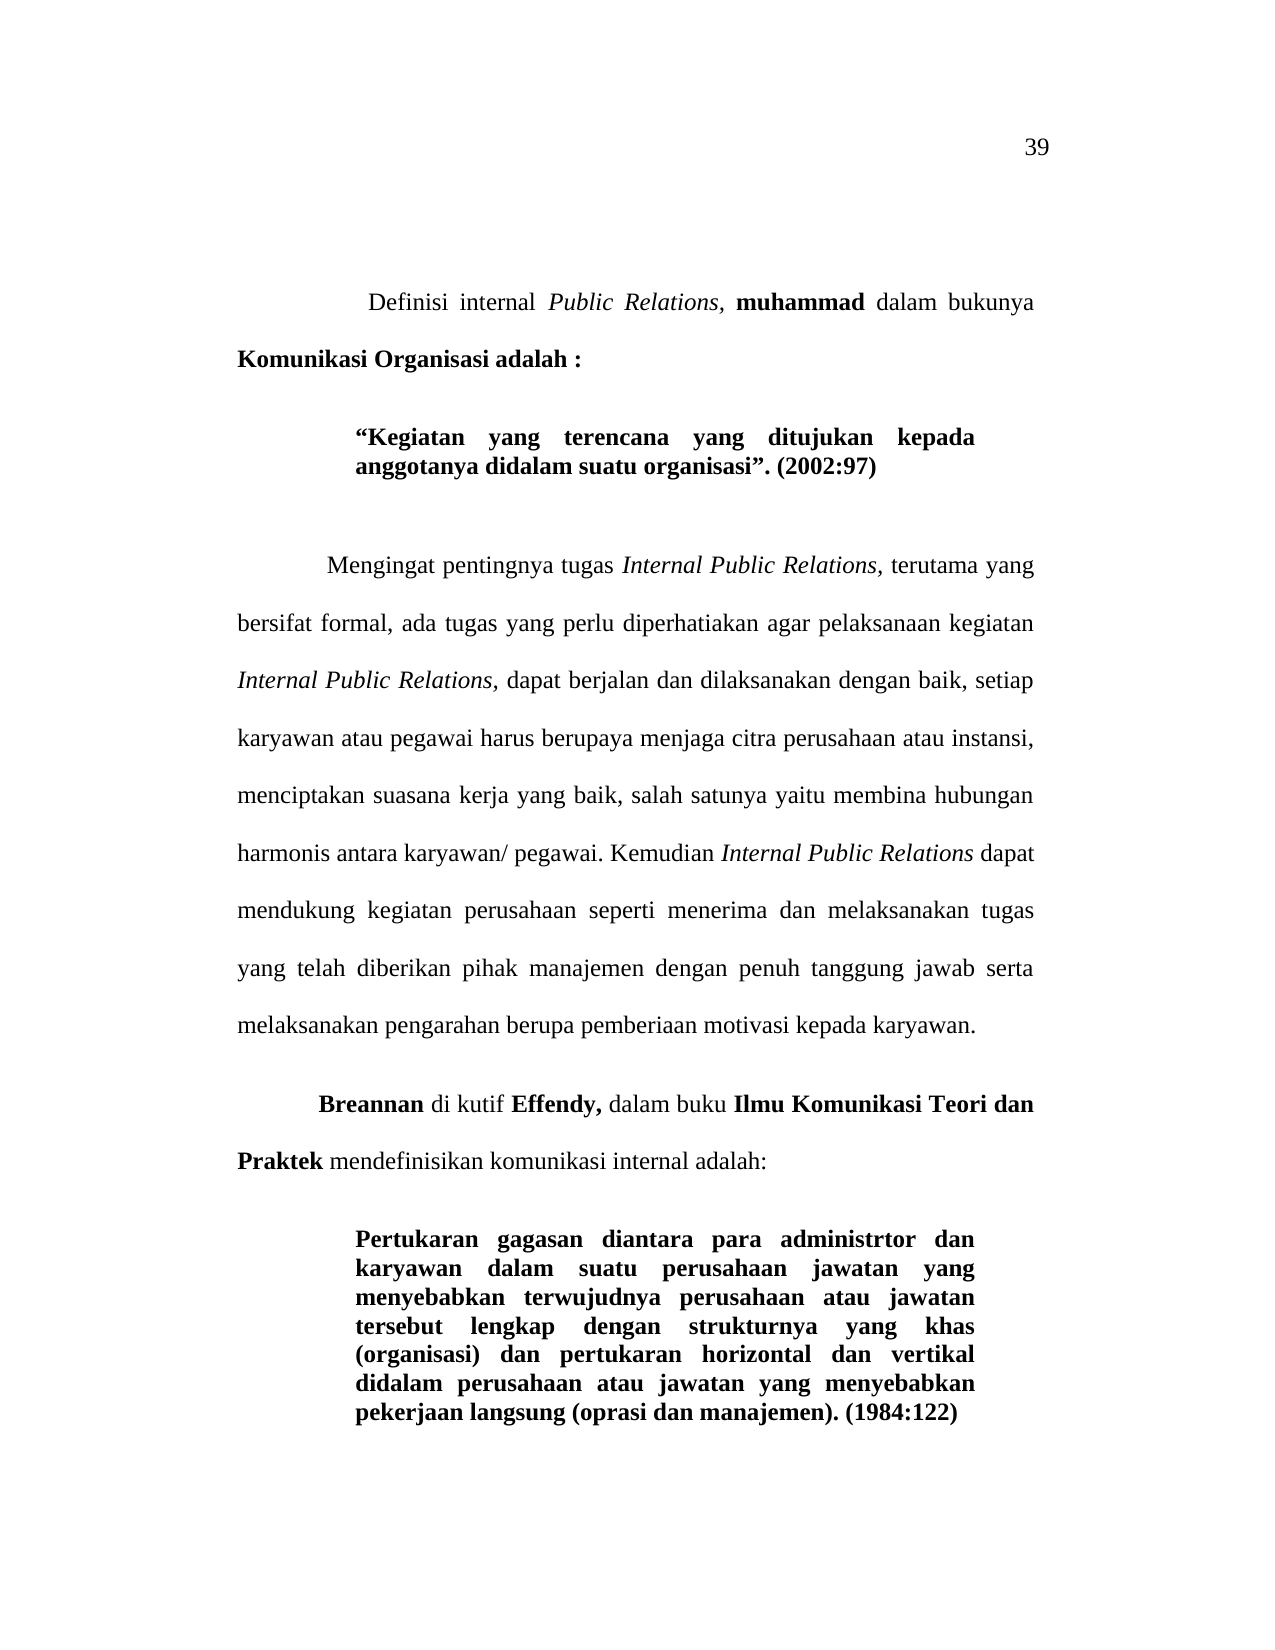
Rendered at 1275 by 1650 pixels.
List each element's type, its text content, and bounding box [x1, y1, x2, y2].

text Pertukaran gagasan diantara para administrtor dan karyawan dalam suatu perusahaan jawatan yang menyebabkan terwujudnya perusahaan atau jawatan tersebut lengkap dengan strukturnya yang khas (organisasi) dan pertukaran horizontal dan vertikal didalam perusahaan atau jawatan yang menyebabkan pekerjaan langsung (oprasi dan manajemen). (1984:122) [355, 1224, 975, 1426]
text Definisi internal Public Relations, muhammad dalam bukunya Komunikasi Organisasi adalah : [237, 287, 1034, 373]
text Breannan di kutif Effendy, dalam buku Ilmu Komunikasi Teori dan Praktek mendefinisikan komunikasi internal adalah: [237, 1089, 1034, 1175]
text “Kegiatan yang terencana yang ditujukan kepada anggotanya didalam suatu organisasi”. (2002:97) [355, 422, 975, 480]
text Mengingat pentingnya tugas Internal Public Relations, terutama yang bersifat formal, ada tugas yang perlu diperhatiakan agar pelaksanaan kegiatan Internal Public Relations, dapat berjalan dan dilaksanakan dengan baik, setiap karyawan atau pegawai harus berupaya menjaga citra perusahaan atau instansi, menciptakan suasana kerja yang baik, salah satunya yaitu membina hubungan harmonis antara karyawan/ pegawai. Kemudian Internal Public Relations dapat mendukung kegiatan perusahaan seperti menerima dan melaksanakan tugas yang telah diberikan pihak manajemen dengan penuh tanggung jawab serta melaksanakan pengarahan berupa pemberiaan motivasi kepada karyawan. [237, 550, 1034, 1039]
